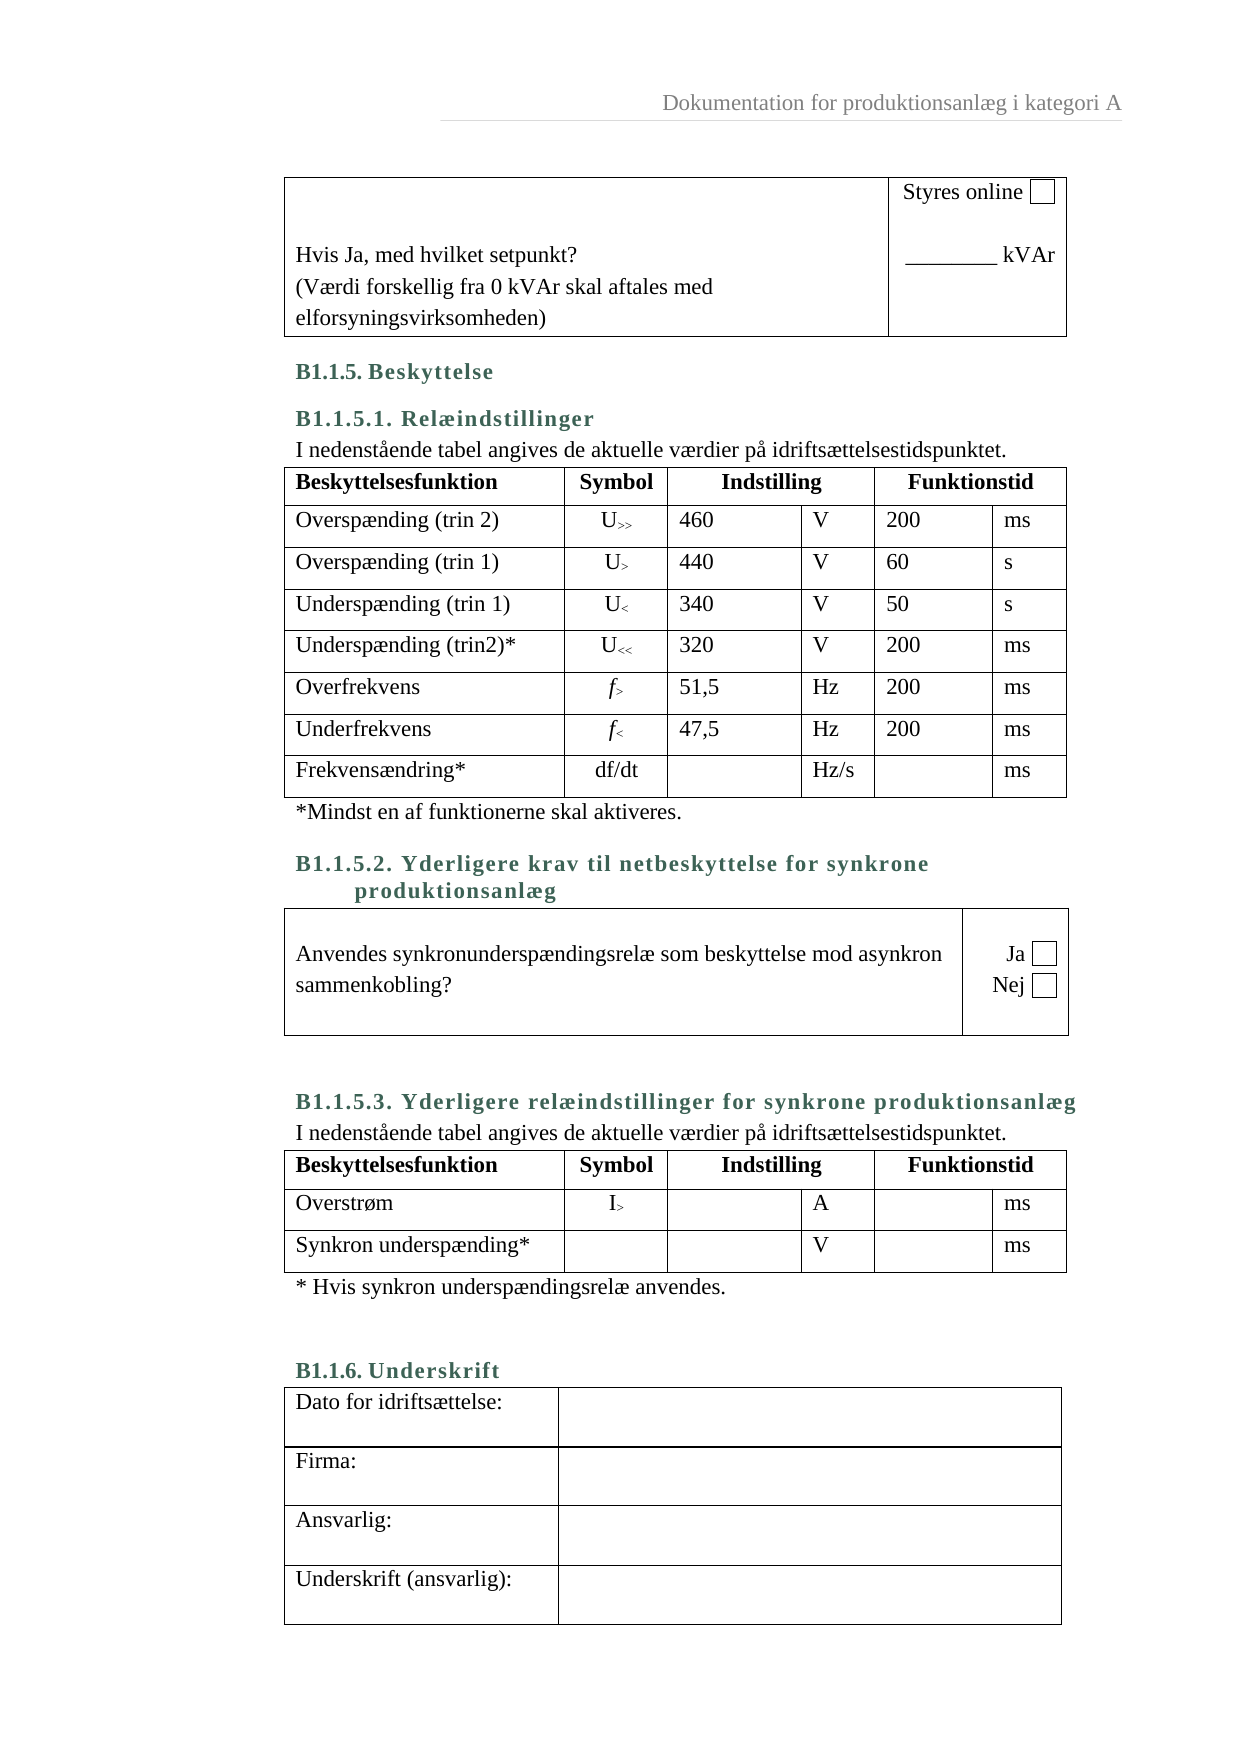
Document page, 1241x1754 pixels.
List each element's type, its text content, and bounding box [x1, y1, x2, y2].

table_cell [559, 1506, 1061, 1564]
table_cell Underspænding (trin 1) [285, 590, 564, 630]
text I nedenstående tabel angives de aktuelle værdier på idriftsættelsestidspunktet. [295, 436, 1122, 462]
table_cell Hz [802, 715, 874, 755]
table_cell U<< [565, 631, 667, 672]
table_cell U>> [565, 506, 667, 547]
table_cell Overstrøm [285, 1190, 564, 1230]
table_cell V [802, 1231, 874, 1272]
table_cell 200 [875, 631, 992, 672]
table_cell V [802, 548, 874, 589]
table_cell ms [993, 1190, 1066, 1230]
table_cell Overspænding (trin 2) [285, 506, 564, 547]
table_cell Underfrekvens [285, 715, 564, 755]
table_cell 50 [875, 590, 992, 630]
text I nedenstående tabel angives de aktuelle værdier på idriftsættelsestidspunktet. [295, 1119, 1122, 1145]
table_header [559, 1388, 1061, 1446]
table_cell f> [565, 673, 667, 714]
table_header Indstilling [668, 468, 874, 505]
table_cell ms [993, 756, 1066, 797]
table_header Anvendes synkronunderspændingsrelæ som beskyttelse mod asynkron sammenkobling? [285, 909, 962, 1035]
text * Hvis synkron underspændingsrelæ anvendes. [295, 1273, 1122, 1299]
table_cell [668, 1190, 801, 1230]
table_cell [559, 1566, 1061, 1623]
table_cell Underspænding (trin2)* [285, 631, 564, 672]
table_cell [565, 1231, 667, 1272]
table_cell 60 [875, 548, 992, 589]
text Underskrift [295, 1357, 1122, 1383]
table_cell A [802, 1190, 874, 1230]
text Relæindstillinger [295, 405, 1122, 431]
table_header Funktionstid [875, 1151, 1066, 1188]
table_cell [559, 1448, 1061, 1505]
table_cell ms [993, 631, 1066, 672]
table_cell 47,5 [668, 715, 801, 755]
text Beskyttelse [295, 358, 1122, 384]
table_cell Overspænding (trin 1) [285, 548, 564, 589]
table_header Symbol [565, 468, 667, 505]
table_cell s [993, 590, 1066, 630]
table_header Ja Nej Styres online ________ kVAr [889, 178, 1066, 336]
table_cell [668, 756, 801, 797]
table_cell s [993, 548, 1066, 589]
text *Mindst en af funktionerne skal aktiveres. [295, 798, 1122, 824]
table_cell V [802, 506, 874, 547]
table_cell Ansvarlig: [285, 1506, 558, 1564]
table_cell [875, 1231, 992, 1272]
table_cell [668, 1231, 801, 1272]
table_cell ms [993, 506, 1066, 547]
table_cell U< [565, 590, 667, 630]
table_cell 200 [875, 506, 992, 547]
table_header Beskyttelsesfunktion [285, 468, 564, 505]
table_cell ms [993, 1231, 1066, 1272]
table_cell U> [565, 548, 667, 589]
table_cell [875, 756, 992, 797]
table_cell 200 [875, 673, 992, 714]
table_header Beskyttelsesfunktion [285, 1151, 564, 1188]
table_cell Hz/s [802, 756, 874, 797]
table_cell Frekvensændring* [285, 756, 564, 797]
table_header Dato for idriftsættelse: [285, 1388, 558, 1446]
table_cell V [802, 631, 874, 672]
table_header Ja Nej [963, 909, 1068, 1035]
table_cell 460 [668, 506, 801, 547]
table_header Symbol [565, 1151, 667, 1188]
table_cell Synkron underspænding* [285, 1231, 564, 1272]
table_cell Hz [802, 673, 874, 714]
table_cell ms [993, 715, 1066, 755]
text Yderligere krav til netbeskyttelse for synkrone produktionsanlæg [295, 851, 1122, 903]
table_cell I> [565, 1190, 667, 1230]
table_cell Underskrift (ansvarlig): [285, 1566, 558, 1623]
table_cell Firma: [285, 1448, 558, 1505]
table_cell Overfrekvens [285, 673, 564, 714]
table_cell df/dt [565, 756, 667, 797]
table_cell V [802, 590, 874, 630]
table_header Indstilling [668, 1151, 874, 1188]
table_cell [875, 1190, 992, 1230]
table_cell 320 [668, 631, 801, 672]
table_cell 200 [875, 715, 992, 755]
text Yderligere relæindstillinger for synkrone produktionsanlæg [295, 1088, 1122, 1114]
table_header Er Q-reguleringsfunktionen aktiveret? Hvis Ja, med hvilket setpunkt? (Værdi forskellig fra 0 kVAr skal aftales med elforsyningsvirksomheden) [285, 178, 888, 336]
table_cell 340 [668, 590, 801, 630]
table_cell ms [993, 673, 1066, 714]
table_cell 51,5 [668, 673, 801, 714]
table_cell f< [565, 715, 667, 755]
table_cell 440 [668, 548, 801, 589]
table_header Funktionstid [875, 468, 1066, 505]
